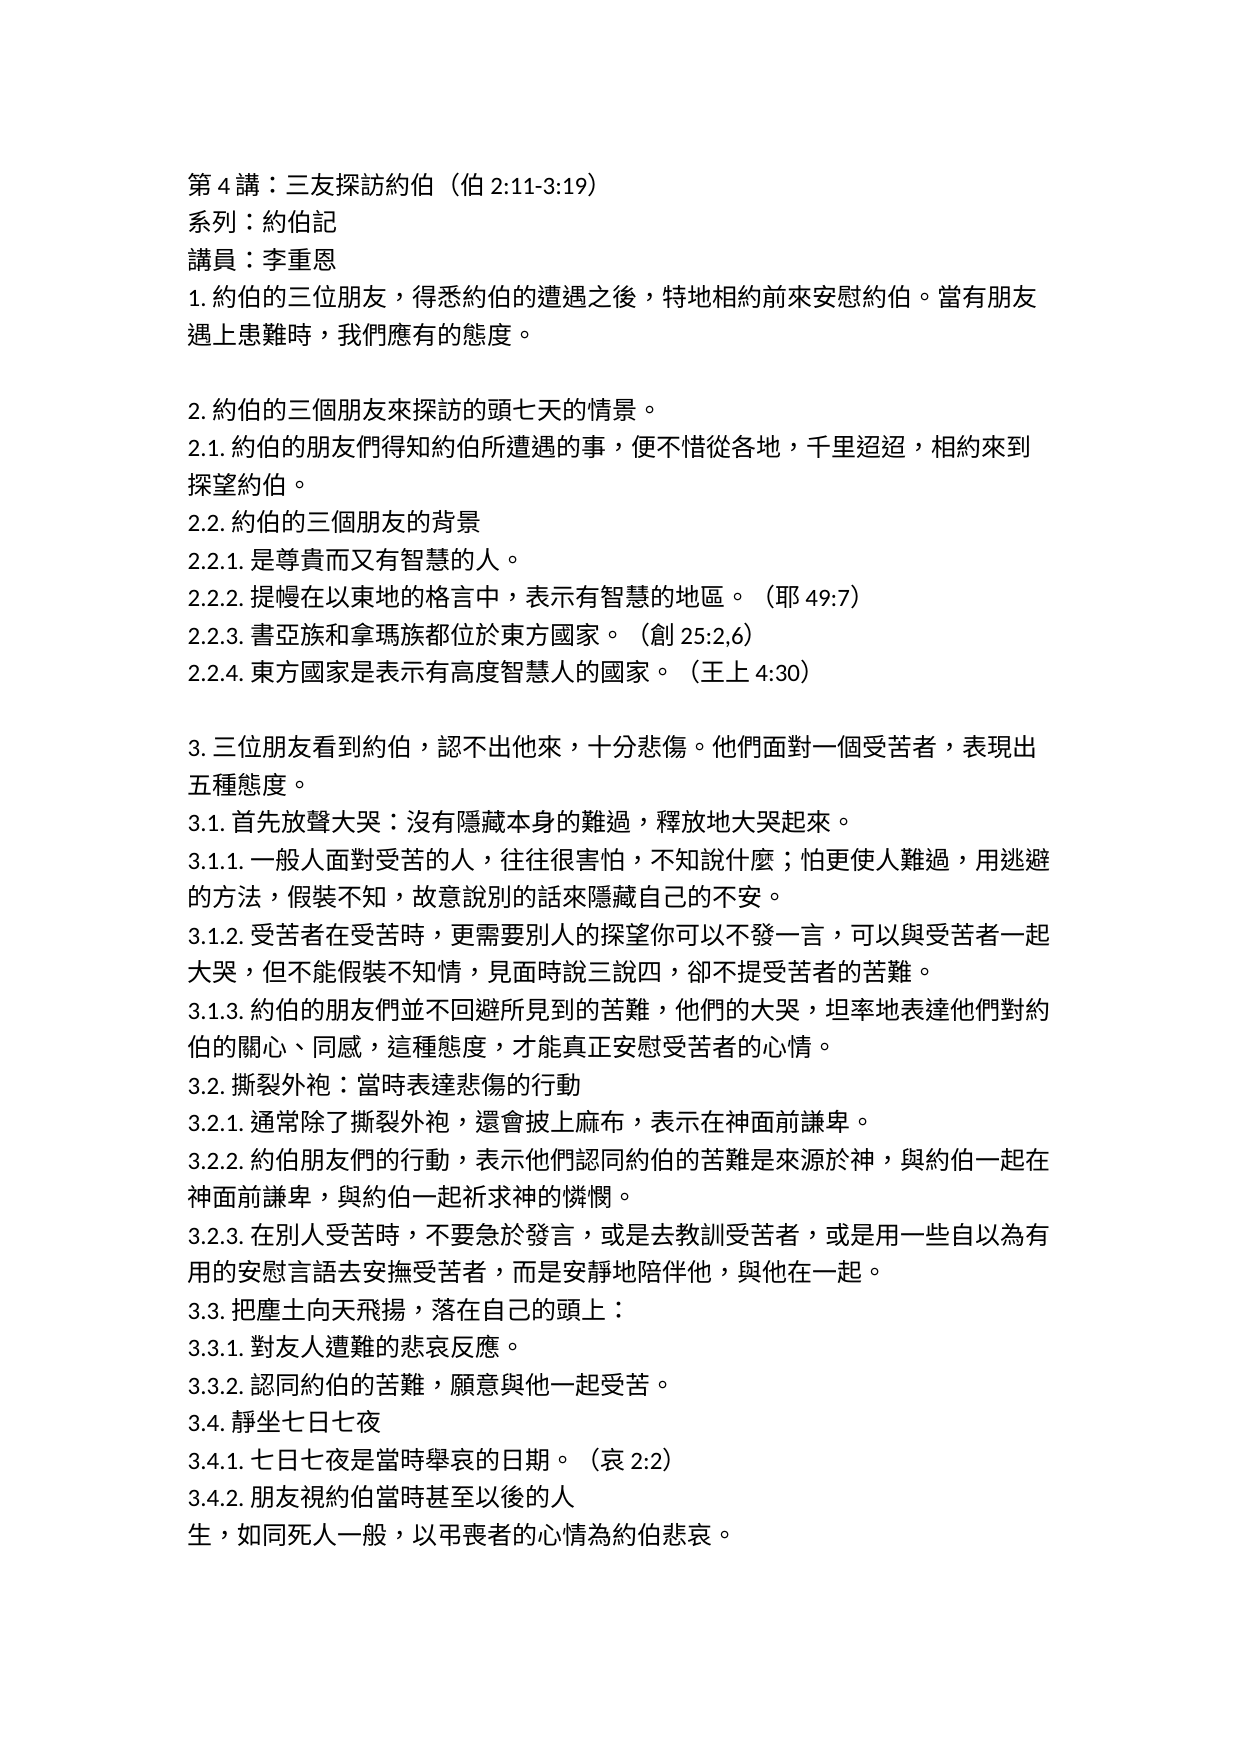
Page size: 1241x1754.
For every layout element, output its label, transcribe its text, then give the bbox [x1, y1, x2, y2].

text 3. 三位朋友看到約伯，認不出他來，十分悲傷。他們面對一個受苦者，表現出五種態度。 [187, 727, 1053, 802]
text 3.4. 靜坐七日七夜 [187, 1402, 1053, 1439]
text 3.2.1. 通常除了撕裂外袍，還會披上麻布，表示在神面前謙卑。 [187, 1102, 1053, 1139]
text 3.1. 首先放聲大哭：沒有隱藏本身的難過，釋放地大哭起來。 [187, 802, 1053, 839]
text 3.3.1. 對友人遭難的悲哀反應。 [187, 1327, 1053, 1364]
text 3.4.1. 七日七夜是當時舉哀的日期。（哀2:2） [187, 1439, 1053, 1477]
text 3.2.2. 約伯朋友們的行動，表示他們認同約伯的苦難是來源於神，與約伯一起在神面前謙卑，與約伯一起祈求神的憐憫。 [187, 1139, 1053, 1214]
text 2.2.1. 是尊貴而又有智慧的人。 [187, 539, 1053, 577]
text 3.3. 把塵土向天飛揚，落在自己的頭上： [187, 1289, 1053, 1327]
text 生，如同死人一般，以弔喪者的心情為約伯悲哀。 [187, 1514, 1053, 1552]
text 2.2.3. 書亞族和拿瑪族都位於東方國家。（創25:2,6） [187, 614, 1053, 652]
text 3.1.2. 受苦者在受苦時，更需要別人的探望你可以不發一言，可以與受苦者一起大哭，但不能假裝不知情，見面時說三說四，卻不提受苦者的苦難。 [187, 914, 1053, 989]
text 2.1. 約伯的朋友們得知約伯所遭遇的事，便不惜從各地，千里迢迢，相約來到探望約伯。 [187, 427, 1053, 502]
text 3.2. 撕裂外袍：當時表達悲傷的行動 [187, 1064, 1053, 1102]
text 2.2.4. 東方國家是表示有高度智慧人的國家。（王上4:30） [187, 652, 1053, 689]
text 3.3.2. 認同約伯的苦難，願意與他一起受苦。 [187, 1364, 1053, 1402]
text 2.2. 約伯的三個朋友的背景 [187, 502, 1053, 539]
text 3.1.3. 約伯的朋友們並不回避所見到的苦難，他們的大哭，坦率地表達他們對約伯的關心、同感，這種態度，才能真正安慰受苦者的心情。 [187, 989, 1053, 1064]
text 第4講：三友探訪約伯（伯2:11-3:19） [187, 164, 1053, 202]
text 3.1.1. 一般人面對受苦的人，往往很害怕，不知說什麼；怕更使人難過，用逃避的方法，假裝不知，故意說別的話來隱藏自己的不安。 [187, 839, 1053, 914]
text 講員：李重恩 [187, 239, 1053, 277]
text 3.2.3. 在別人受苦時，不要急於發言，或是去教訓受苦者，或是用一些自以為有用的安慰言語去安撫受苦者，而是安靜地陪伴他，與他在一起。 [187, 1214, 1053, 1289]
text 2. 約伯的三個朋友來探訪的頭七天的情景。 [187, 389, 1053, 427]
text 1. 約伯的三位朋友，得悉約伯的遭遇之後，特地相約前來安慰約伯。當有朋友遇上患難時，我們應有的態度。 [187, 277, 1053, 352]
text 系列：約伯記 [187, 202, 1053, 239]
text 2.2.2. 提幔在以東地的格言中，表示有智慧的地區。（耶49:7） [187, 577, 1053, 614]
text 3.4.2. 朋友視約伯當時甚至以後的人 [187, 1477, 1053, 1514]
